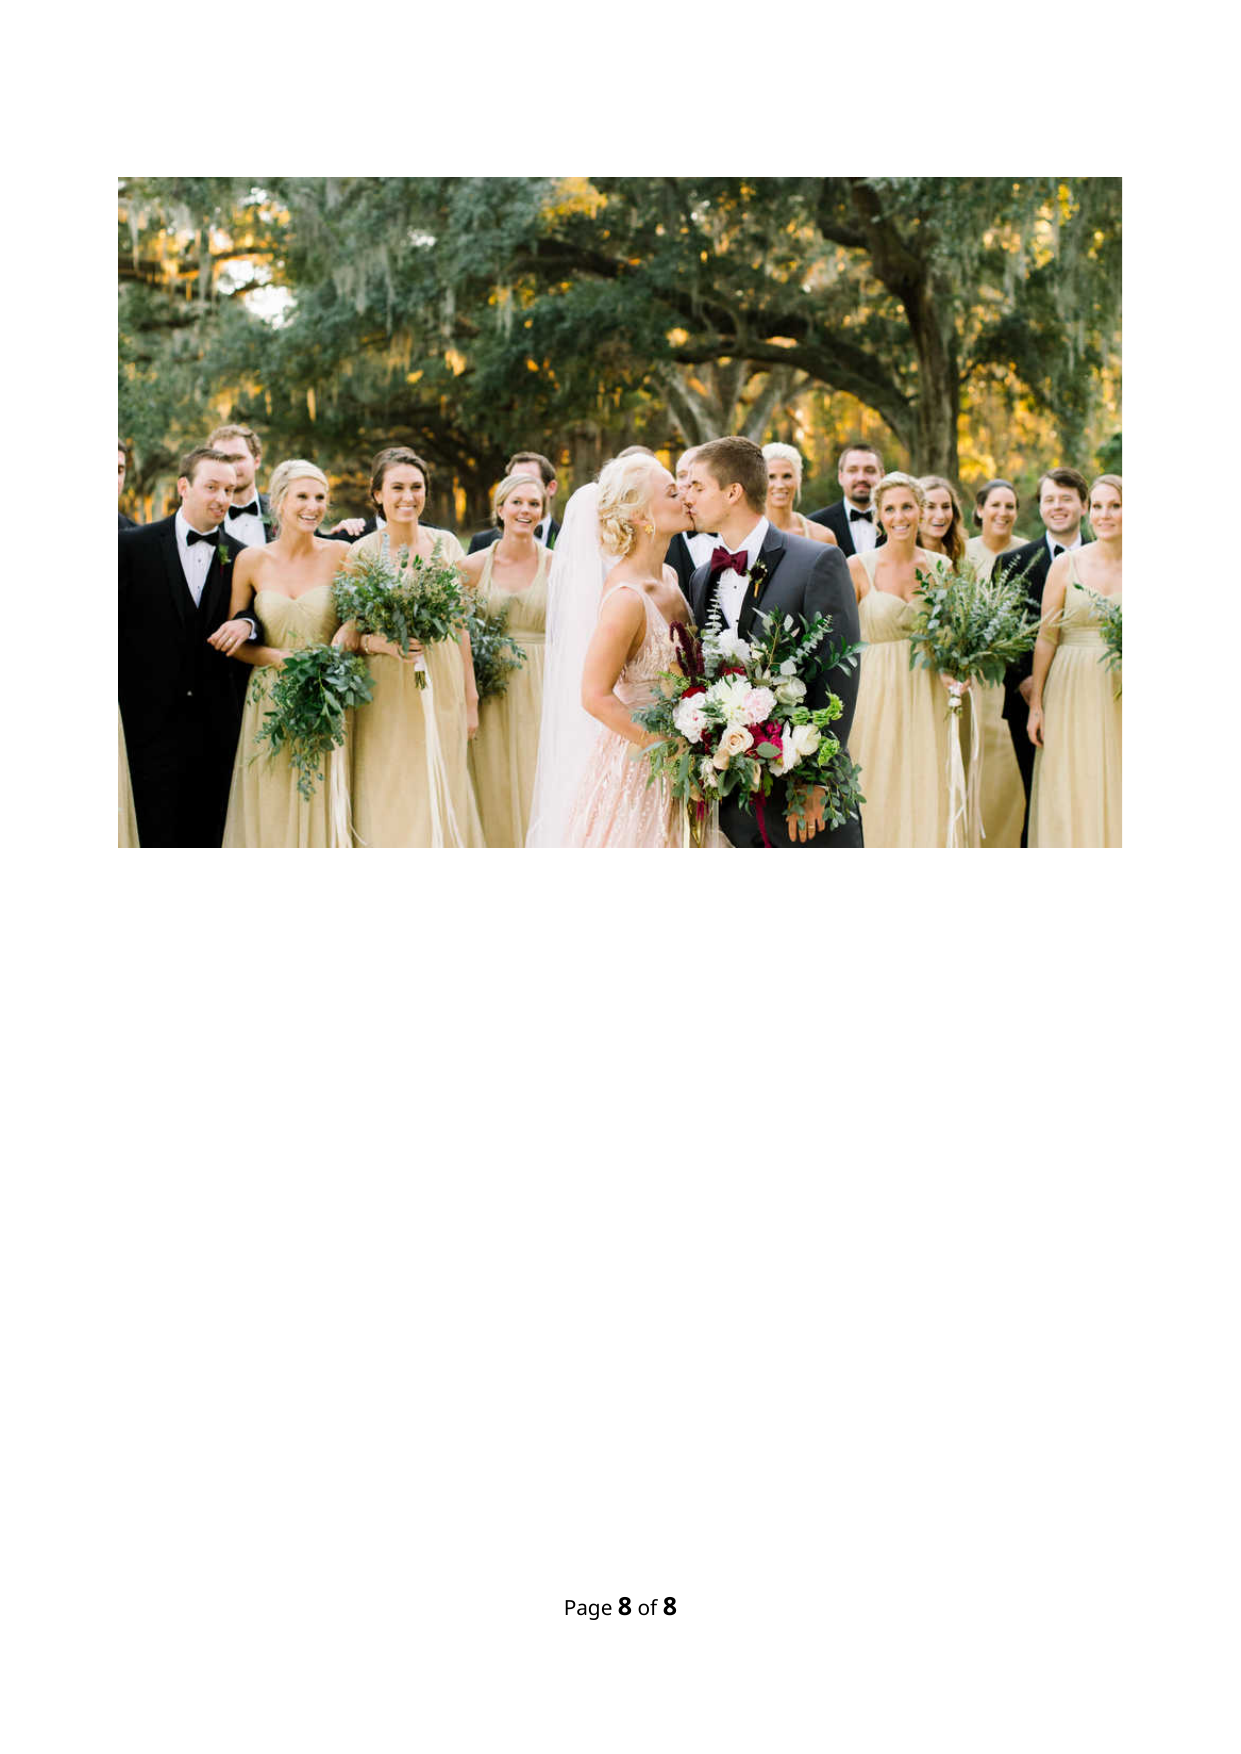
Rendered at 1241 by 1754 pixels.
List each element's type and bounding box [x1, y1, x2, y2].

picture [118, 177, 1123, 848]
